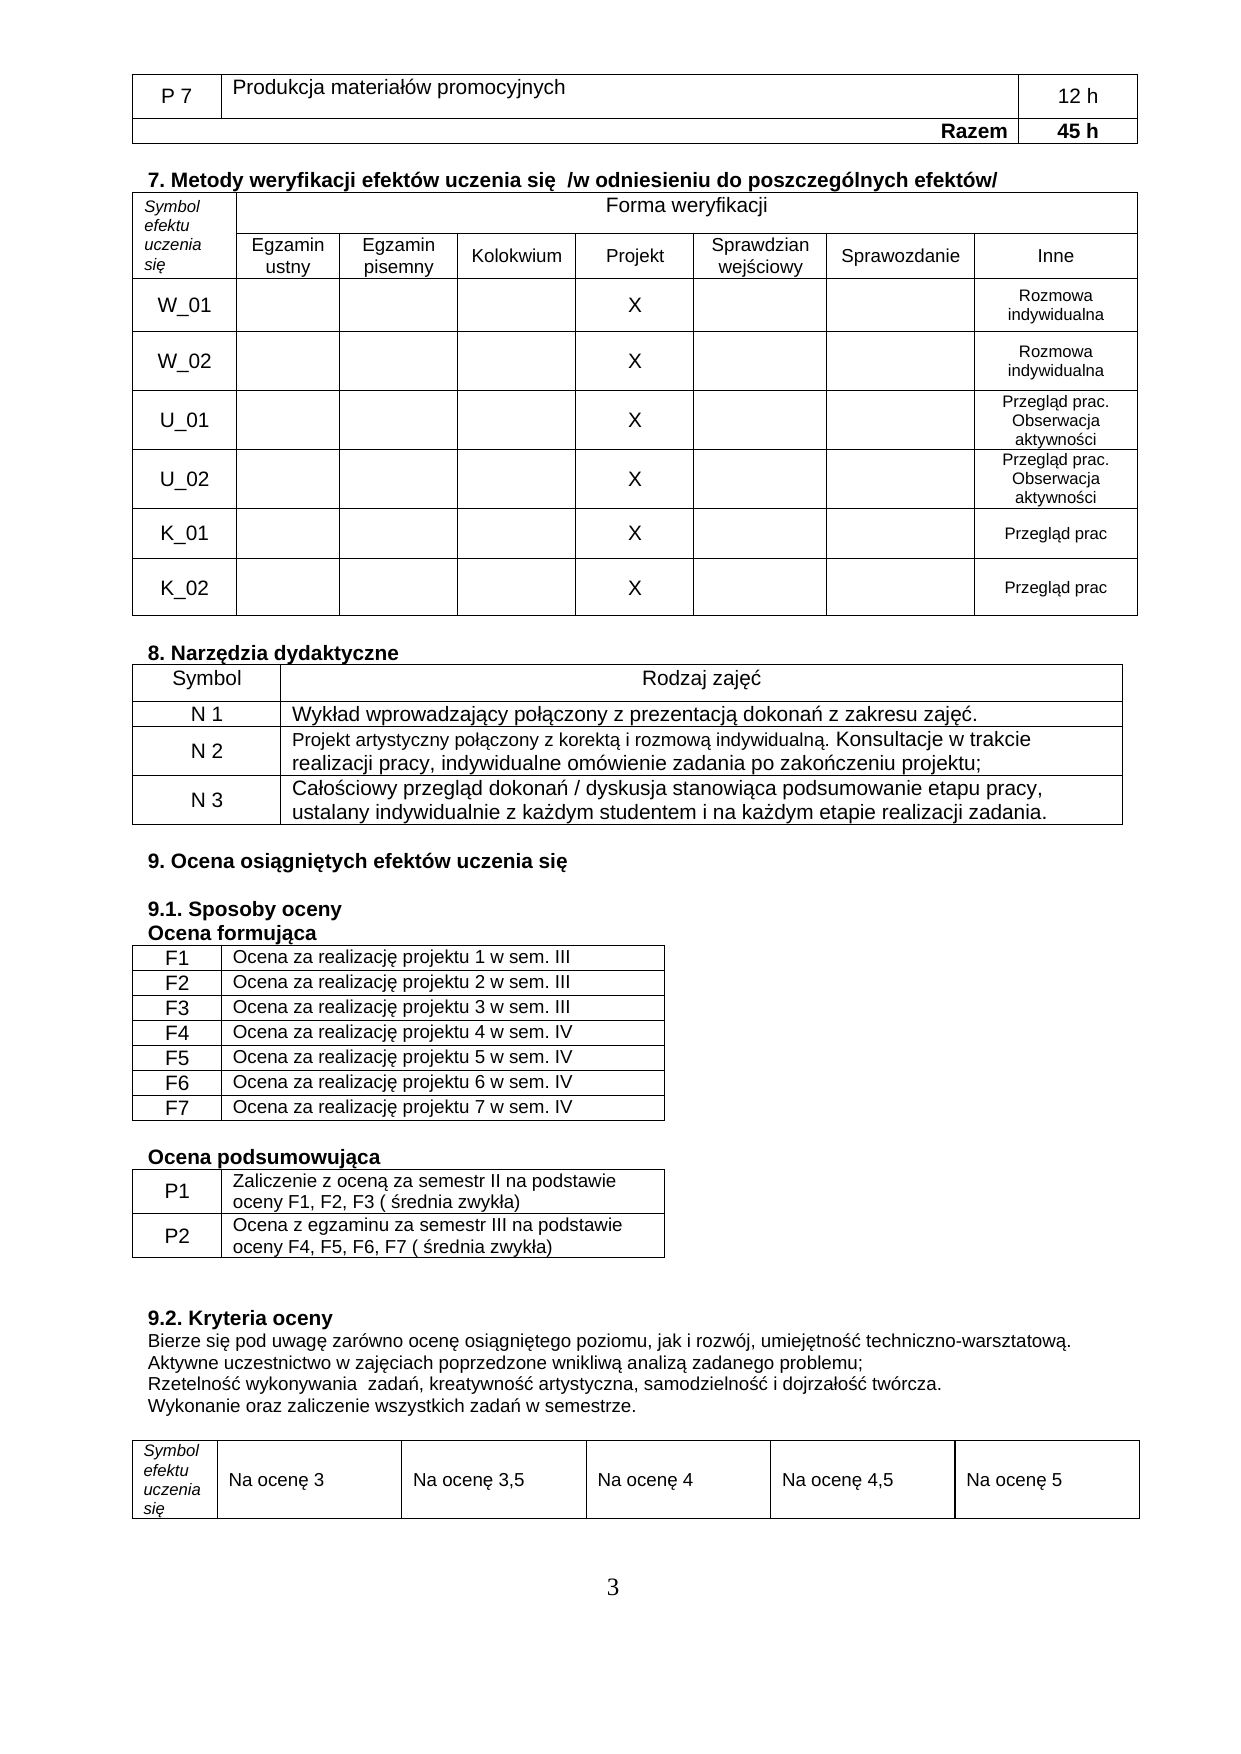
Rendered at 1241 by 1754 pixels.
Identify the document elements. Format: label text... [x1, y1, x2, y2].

table_cell X [576, 509, 693, 558]
table_cell Egzamin ustny [237, 234, 339, 277]
table_cell Razem [133, 119, 1018, 143]
table_header Na ocenę 4,5 [771, 1441, 954, 1518]
table_cell U_02 [133, 450, 236, 507]
table_cell [827, 332, 974, 390]
table_cell X [576, 332, 693, 390]
text Ocena podsumowująca [148, 1145, 1078, 1169]
table_header Symbol [133, 665, 280, 701]
table_header P1 [133, 1170, 221, 1213]
table_cell [340, 279, 457, 331]
table_cell [694, 559, 826, 615]
table_cell [694, 279, 826, 331]
text 7. Metody weryfikacji efektów uczenia się /w odniesieniu do poszczególnych efektów/ [148, 168, 1078, 192]
table_cell Przegląd prac. Obserwacja aktywności [975, 391, 1137, 449]
table_header Symbol efektu uczenia się [133, 193, 236, 277]
table_cell Ocena z egzaminu za semestr III na podstawie oceny F4, F5, F6, F7 ( średnia zwykła) [222, 1214, 664, 1257]
table_cell 45 h [1019, 119, 1137, 143]
table_cell X [576, 279, 693, 331]
table_cell F4 [133, 1021, 221, 1045]
table_cell 12 h [1019, 75, 1137, 118]
text 9. Ocena osiągniętych efektów uczenia się [148, 849, 1078, 873]
text Ocena formująca [148, 921, 1078, 945]
table_cell [237, 509, 339, 558]
table_cell Przegląd prac. Obserwacja aktywności [975, 450, 1137, 507]
table_cell [458, 332, 575, 390]
table_cell F2 [133, 971, 221, 995]
text 8. Narzędzia dydaktyczne [148, 640, 1078, 664]
text 9.1. Sposoby oceny [148, 897, 1078, 921]
table_cell Kolokwium [458, 234, 575, 277]
table_header Forma weryfikacji [237, 193, 1137, 233]
table_cell K_01 [133, 509, 236, 558]
table_cell Projekt artystyczny połączony z korektą i rozmową indywidualną. Konsultacje w trakcie realizacji pracy, indywidualne omówienie zadania po zakończeniu projektu; [281, 727, 1122, 775]
table_cell [340, 332, 457, 390]
table_cell [237, 279, 339, 331]
table_cell Sprawozdanie [827, 234, 974, 277]
table_cell Ocena za realizację projektu 4 w sem. IV [222, 1021, 664, 1045]
table_cell [237, 559, 339, 615]
table_header Na ocenę 3,5 [402, 1441, 586, 1518]
table_cell P2 [133, 1214, 221, 1257]
table_header Na ocenę 3 [218, 1441, 401, 1518]
table_cell [458, 279, 575, 331]
table_cell W_02 [133, 332, 236, 390]
table_cell Wykład wprowadzający połączony z prezentacją dokonań z zakresu zajęć. [281, 702, 1122, 726]
table_cell Ocena za realizację projektu 5 w sem. IV [222, 1046, 664, 1070]
table_cell X [576, 450, 693, 507]
table_cell Sprawdzian wejściowy [694, 234, 826, 277]
table_cell [827, 391, 974, 449]
table_cell [237, 332, 339, 390]
table_cell [458, 391, 575, 449]
table_cell Rozmowa indywidualna [975, 332, 1137, 390]
table_cell N 1 [133, 702, 280, 726]
table_cell P 7 [133, 75, 221, 118]
table_cell [694, 332, 826, 390]
table_cell F6 [133, 1071, 221, 1095]
table_cell F5 [133, 1046, 221, 1070]
table_cell [827, 559, 974, 615]
table_cell Przegląd prac [975, 559, 1137, 615]
table_cell [458, 509, 575, 558]
table_header Ocena za realizację projektu 1 w sem. III [222, 946, 664, 970]
table_cell [340, 559, 457, 615]
table_cell Ocena za realizację projektu 7 w sem. IV [222, 1096, 664, 1120]
table_cell [694, 509, 826, 558]
table_cell [340, 509, 457, 558]
table_header Na ocenę 4 [587, 1441, 770, 1518]
table_cell Inne [975, 234, 1137, 277]
table_cell Rozmowa indywidualna [975, 279, 1137, 331]
table_cell W_01 [133, 279, 236, 331]
text Wykonanie oraz zaliczenie wszystkich zadań w semestrze. [148, 1394, 1078, 1416]
table_cell N 2 [133, 727, 280, 775]
table_cell [827, 450, 974, 507]
table_cell F7 [133, 1096, 221, 1120]
table_header F1 [133, 946, 221, 970]
table_cell Ocena za realizację projektu 2 w sem. III [222, 971, 664, 995]
table_cell [827, 509, 974, 558]
table_cell [827, 279, 974, 331]
table_cell X [576, 391, 693, 449]
table_cell Ocena za realizację projektu 6 w sem. IV [222, 1071, 664, 1095]
table_cell Ocena za realizację projektu 3 w sem. III [222, 996, 664, 1020]
table_cell Egzamin pisemny [340, 234, 457, 277]
table_cell [340, 391, 457, 449]
table_cell Produkcja materiałów promocyjnych [222, 75, 1018, 118]
table_header Na ocenę 5 [956, 1441, 1139, 1518]
text Bierze się pod uwagę zarówno ocenę osiągniętego poziomu, jak i rozwój, umiejętność techniczno-warsztatową. Aktywne uczestnictwo w zajęciach poprzedzone wnikliwą analizą zadanego problemu; [148, 1330, 1078, 1373]
table_cell U_01 [133, 391, 236, 449]
table_header Zaliczenie z oceną za semestr II na podstawie oceny F1, F2, F3 ( średnia zwykła) [222, 1170, 664, 1213]
table_cell [694, 391, 826, 449]
table_header Rodzaj zajęć [281, 665, 1122, 701]
table_cell [694, 450, 826, 507]
table_cell N 3 [133, 776, 280, 824]
table_cell [237, 450, 339, 507]
table_cell [458, 450, 575, 507]
table_cell [340, 450, 457, 507]
text 9.2. Kryteria oceny [148, 1306, 1078, 1330]
table_cell Projekt [576, 234, 693, 277]
table_cell Przegląd prac [975, 509, 1137, 558]
table_cell X [576, 559, 693, 615]
table_cell [237, 391, 339, 449]
table_cell F3 [133, 996, 221, 1020]
table_cell [458, 559, 575, 615]
table_cell Całościowy przegląd dokonań / dyskusja stanowiąca podsumowanie etapu pracy, ustalany indywidualnie z każdym studentem i na każdym etapie realizacji zadania. [281, 776, 1122, 824]
table_cell K_02 [133, 559, 236, 615]
text Rzetelność wykonywania zadań, kreatywność artystyczna, samodzielność i dojrzałość twórcza. [148, 1373, 1078, 1394]
table_header Symbol efektu uczenia się [133, 1441, 217, 1518]
